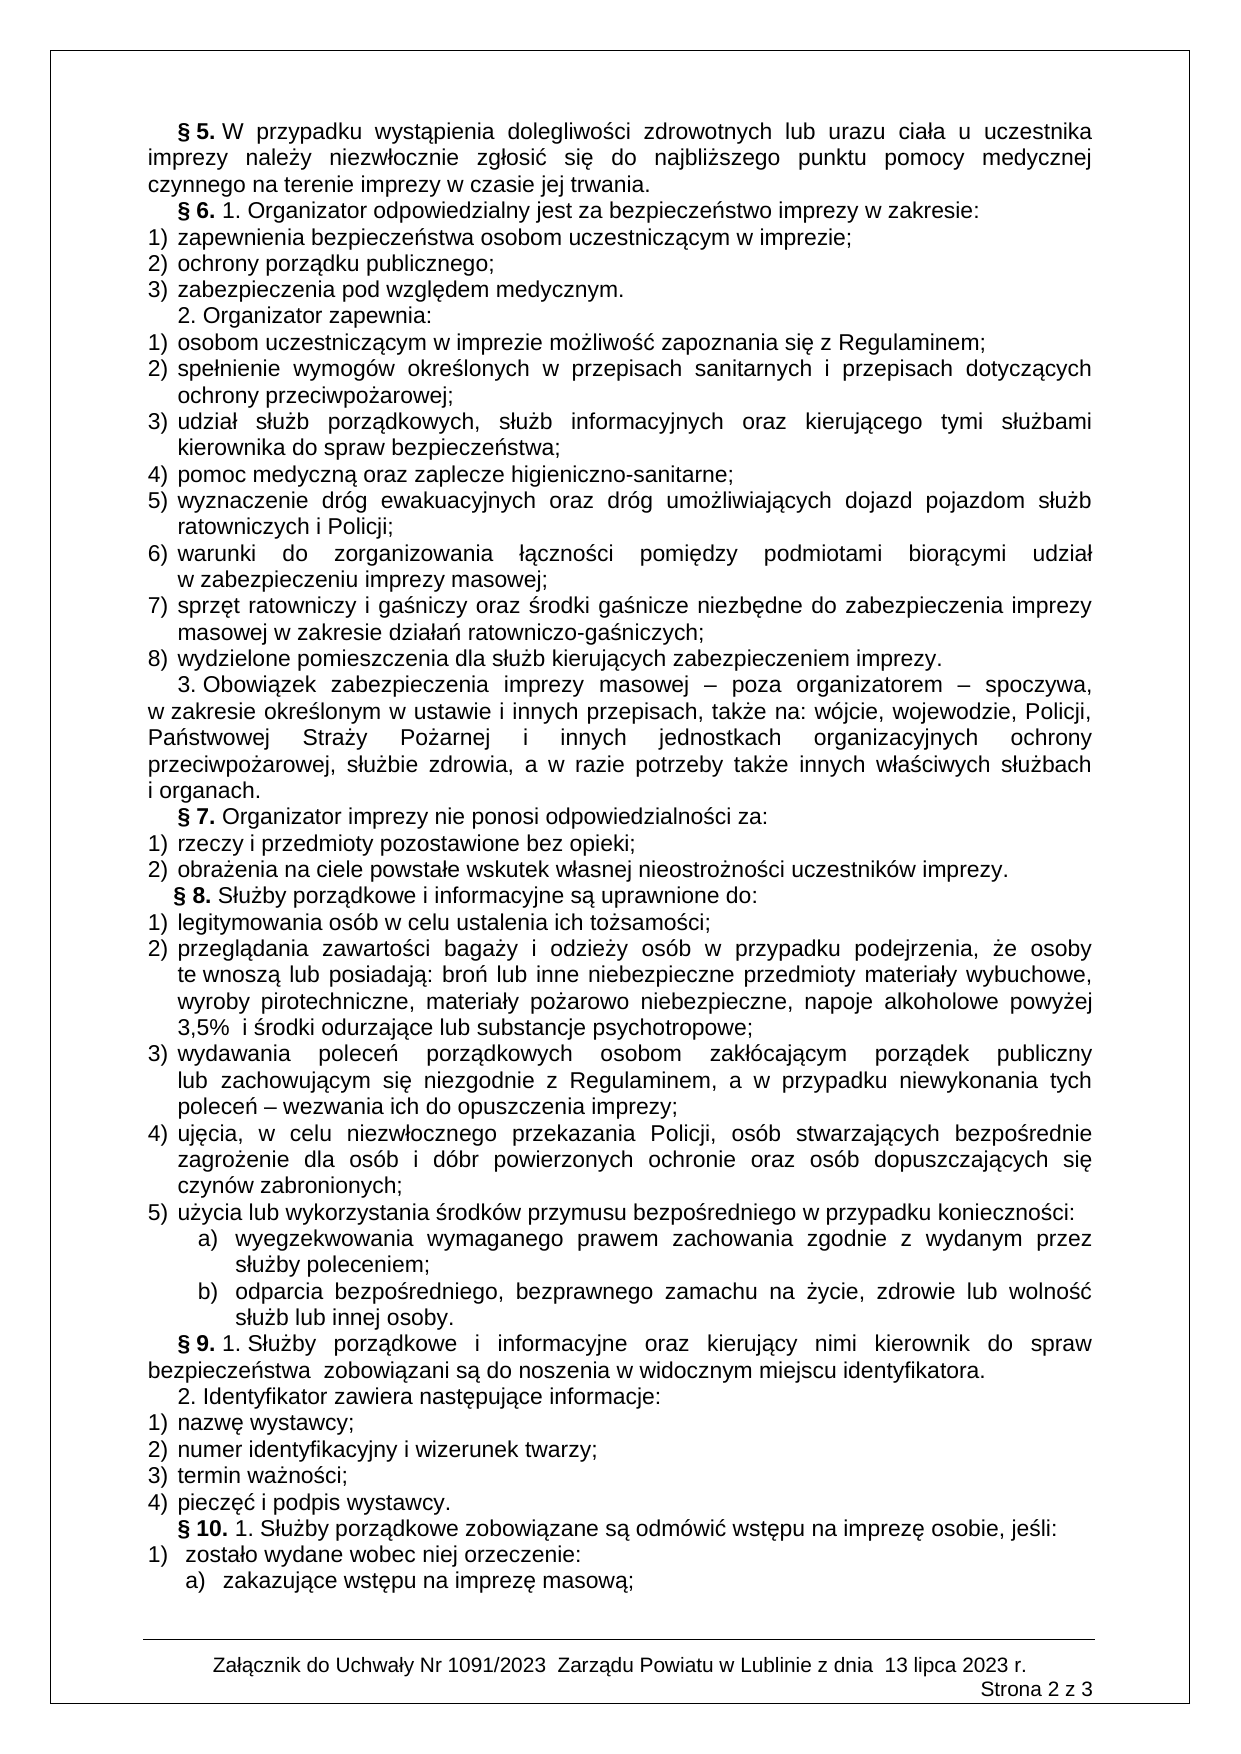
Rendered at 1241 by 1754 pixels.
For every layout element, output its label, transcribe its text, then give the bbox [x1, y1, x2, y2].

list ujęcia, w celu niezwłocznego przekazania Policji, osób stwarzających bezpośrednie zagrożenie dla osób i dóbr powierzonych ochronie oraz osób dopuszczających się czynów zabronionych; [148, 1119, 1093, 1198]
list osobom uczestniczącym w imprezie możliwość zapoznania się z Regulaminem; [148, 329, 1093, 355]
text 4) pieczęć i podpis wystawcy. [148, 1488, 1093, 1515]
list zostało wydane wobec niej orzeczenie: [148, 1541, 1093, 1567]
list pomoc medyczną oraz zaplecze higieniczno-sanitarne; [148, 461, 1093, 487]
text § 5. W przypadku wystąpienia dolegliwości zdrowotnych lub urazu ciała u uczestnika imprezy należy niezwłocznie zgłosić się do najbliższego punktu pomocy medycznej czynnego na terenie imprezy w czasie jej trwania. [148, 118, 1093, 197]
list obrażenia na ciele powstałe wskutek własnej nieostrożności uczestników imprezy. [148, 856, 1093, 882]
list wyznaczenie dróg ewakuacyjnych oraz dróg umożliwiających dojazd pojazdom służb ratowniczych i Policji; [148, 487, 1093, 540]
list odparcia bezpośredniego, bezprawnego zamachu na życie, zdrowie lub wolność służb lub innej osoby. [198, 1278, 1093, 1330]
list wyegzekwowania wymaganego prawem zachowania zgodnie z wydanym przez służby poleceniem; [198, 1225, 1093, 1278]
list zakazujące wstępu na imprezę masową; [185, 1567, 1093, 1594]
list wydawania poleceń porządkowych osobom zakłócającym porządek publiczny lub zachowującym się niezgodnie z Regulaminem, a w przypadku niewykonania tych poleceń – wezwania ich do opuszczenia imprezy; [148, 1040, 1093, 1119]
list udział służb porządkowych, służb informacyjnych oraz kierującego tymi służbami kierownika do spraw bezpieczeństwa; [148, 408, 1093, 461]
list przeglądania zawartości bagaży i odzieży osób w przypadku podejrzenia, że osoby te wnoszą lub posiadają: broń lub inne niebezpieczne przedmioty materiały wybuchowe, wyroby pirotechniczne, materiały pożarowo niebezpieczne, napoje alkoholowe powyżej 3,5% i środki odurzające lub substancje psychotropowe; [148, 935, 1093, 1040]
text § 10. 1. Służby porządkowe zobowiązane są odmówić wstępu na imprezę osobie, jeśli: [148, 1515, 1093, 1541]
text § 6. 1. Organizator odpowiedzialny jest za bezpieczeństwo imprezy w zakresie: [148, 197, 1093, 223]
text § 7. Organizator imprezy nie ponosi odpowiedzialności za: [177, 803, 1093, 829]
text 3) zabezpieczenia pod względem medycznym. [148, 276, 1093, 302]
text 2. Identyfikator zawiera następujące informacje: [148, 1383, 1093, 1409]
list wydzielone pomieszczenia dla służb kierujących zabezpieczeniem imprezy. [148, 645, 1093, 671]
list warunki do zorganizowania łączności pomiędzy podmiotami biorącymi udział w zabezpieczeniu imprezy masowej; [148, 540, 1093, 592]
list spełnienie wymogów określonych w przepisach sanitarnych i przepisach dotyczących ochrony przeciwpożarowej; [148, 355, 1093, 408]
list legitymowania osób w celu ustalenia ich tożsamości; [148, 909, 1093, 935]
text 2) ochrony porządku publicznego; [148, 250, 1093, 276]
list użycia lub wykorzystania środków przymusu bezpośredniego w przypadku konieczności: [148, 1198, 1093, 1225]
list sprzęt ratowniczy i gaśniczy oraz środki gaśnicze niezbędne do zabezpieczenia imprezy masowej w zakresie działań ratowniczo-gaśniczych; [148, 592, 1093, 645]
text § 8. Służby porządkowe i informacyjne są uprawnione do: [148, 882, 1093, 909]
text § 9. 1. Służby porządkowe i informacyjne oraz kierujący nimi kierownik do spraw bezpieczeństwa zobowiązani są do noszenia w widocznym miejscu identyfikatora. [148, 1330, 1093, 1383]
text 2. Organizator zapewnia: [148, 302, 1093, 329]
text 1) nazwę wystawcy; [148, 1409, 1093, 1436]
list rzeczy i przedmioty pozostawione bez opieki; [148, 829, 1093, 856]
text 3) termin ważności; [148, 1462, 1093, 1488]
text 1) zapewnienia bezpieczeństwa osobom uczestniczącym w imprezie; [148, 223, 1093, 250]
text 3. Obowiązek zabezpieczenia imprezy masowej – poza organizatorem – spoczywa, w zakresie określonym w ustawie i innych przepisach, także na: wójcie, wojewodzie, Policji, Państwowej Straży Pożarnej i innych jednostkach organizacyjnych ochrony przeciwpożarowej, służbie zdrowia, a w razie potrzeby także innych właściwych służbach i organach. [148, 671, 1093, 803]
text 2) numer identyfikacyjny i wizerunek twarzy; [148, 1436, 1093, 1462]
